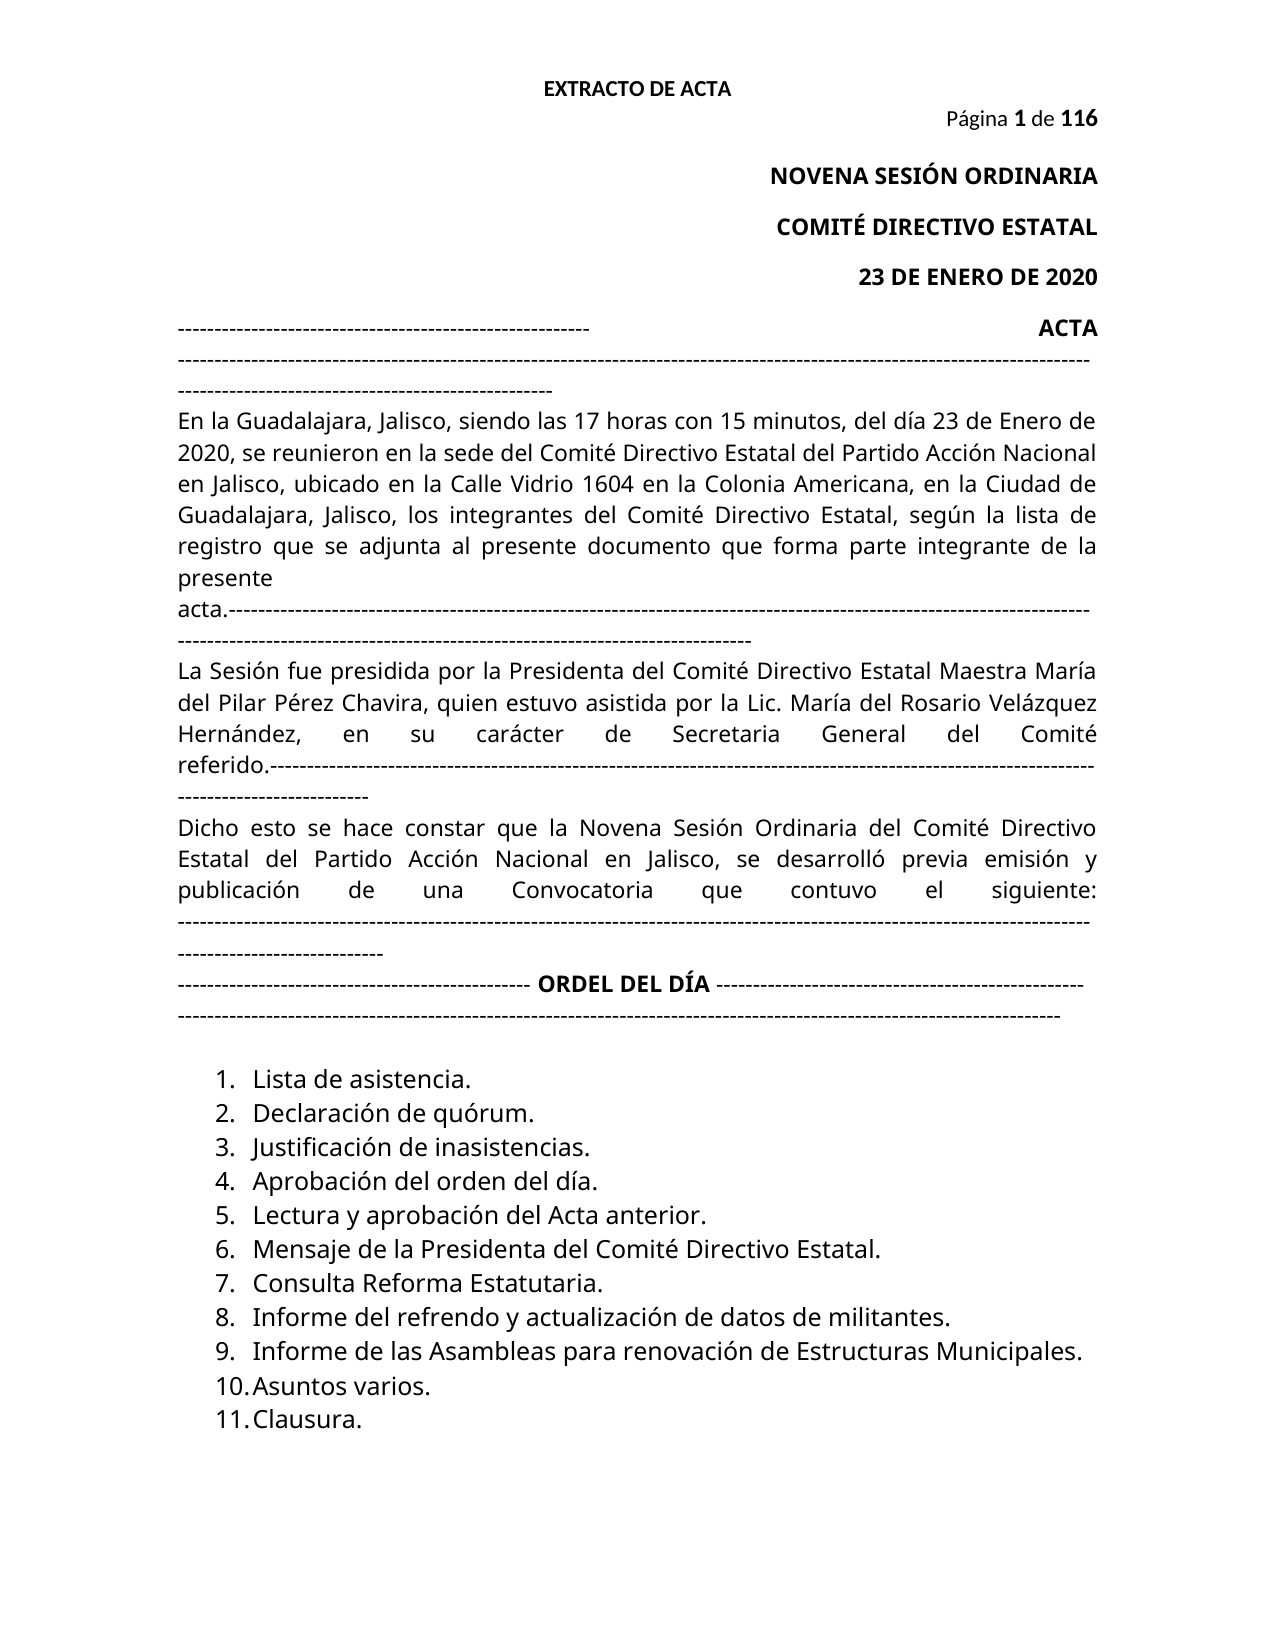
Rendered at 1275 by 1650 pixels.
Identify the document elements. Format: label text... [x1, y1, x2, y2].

text ------------------------------------------------------------------------------------------------------------------------ [177, 999, 1098, 1030]
list Clausura. [215, 1402, 1098, 1436]
text La Sesión fue presidida por la Presidenta del Comité Directivo Estatal Maestra María del Pilar Pérez Chavira, quien estuvo asistida por la Lic. María del Rosario Velázquez Hernández, en su carácter de Secretaria General del Comité referido.------------------------------------------------------------------------------------------------------------------------------------------ [177, 655, 1098, 812]
list Consulta Reforma Estatutaria. [215, 1266, 1098, 1300]
list Informe de las Asambleas para renovación de Estructuras Municipales. [215, 1334, 1098, 1368]
text NOVENA SESIÓN ORDINARIA [177, 160, 1098, 192]
text En la Guadalajara, Jalisco, siendo las 17 horas con 15 minutos, del día 23 de Enero de 2020, se reunieron en la sede del Comité Directivo Estatal del Partido Acción Nacional en Jalisco, ubicado en la Calle Vidrio 1604 en la Colonia Americana, en la Ciudad de Guadalajara, Jalisco, los integrantes del Comité Directivo Estatal, según la lista de registro que se adjunta al presente documento que forma parte integrante de la presente acta.--------------------------------------------------------------------------------------------------------------------------------------------------------------------------------------------------- [177, 405, 1098, 655]
text 23 DE ENERO DE 2020 [177, 261, 1098, 292]
text ------------------------------------------------ ORDEL DEL DÍA -------------------------------------------------- [177, 968, 1098, 999]
text COMITÉ DIRECTIVO ESTATAL [177, 211, 1098, 242]
list Mensaje de la Presidenta del Comité Directivo Estatal. [215, 1232, 1098, 1266]
list Lista de asistencia. [215, 1062, 1098, 1096]
list Aprobación del orden del día. [215, 1164, 1098, 1198]
list Declaración de quórum. [215, 1096, 1098, 1130]
list Informe del refrendo y actualización de datos de militantes. [215, 1300, 1098, 1334]
text -------------------------------------------------------- ACTA ------------------------------------------------------------------------------------------------------------------------------------------------------------------------------- [177, 312, 1098, 405]
list Asuntos varios. [215, 1368, 1098, 1402]
list Lectura y aprobación del Acta anterior. [215, 1198, 1098, 1232]
text Dicho esto se hace constar que la Novena Sesión Ordinaria del Comité Directivo Estatal del Partido Acción Nacional en Jalisco, se desarrolló previa emisión y publicación de una Convocatoria que contuvo el siguiente: -------------------------------------------------------------------------------------------------------------------------------------------------------- [177, 812, 1098, 968]
list Justificación de inasistencias. [215, 1130, 1098, 1164]
